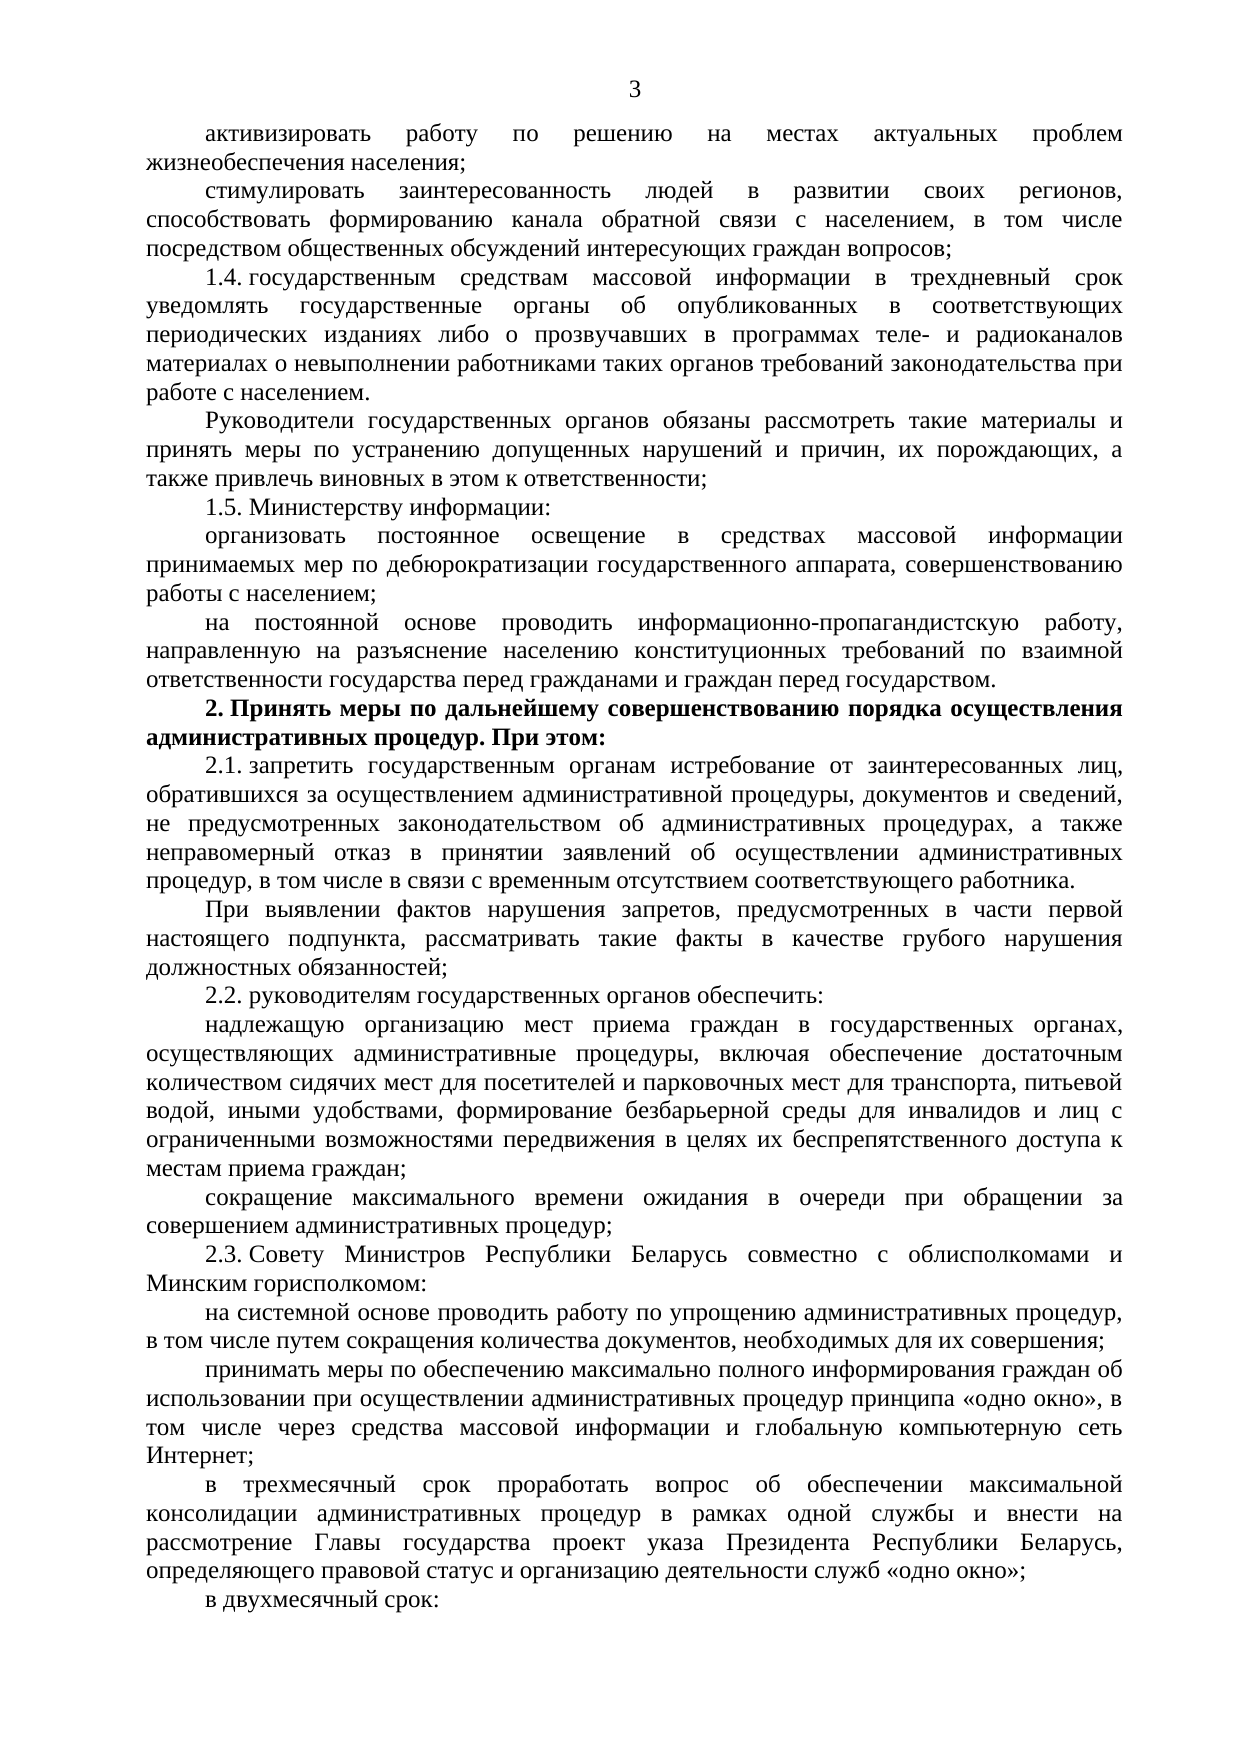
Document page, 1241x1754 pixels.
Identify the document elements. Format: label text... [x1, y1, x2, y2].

text в трехмесячный срок проработать вопрос об обеспечении максимальной консолидации административных процедур в рамках одной службы и внести на рассмотрение Главы государства проект указа Президента Республики Беларусь, определяющего правовой статус и организацию деятельности служб «одно окно»; [146, 1469, 1123, 1584]
text в двухмесячный срок: [146, 1584, 1123, 1613]
text При выявлении фактов нарушения запретов, предусмотренных в части первой настоящего подпункта, рассматривать такие факты в качестве грубого нарушения должностных обязанностей; [146, 894, 1123, 981]
text надлежащую организацию мест приема граждан в государственных органах, осуществляющих административные процедуры, включая обеспечение достаточным количеством сидячих мест для посетителей и парковочных мест для транспорта, питьевой водой, иными удобствами, формирование безбарьерной среды для инвалидов и лиц с ограниченными возможностями передвижения в целях их беспрепятственного доступа к местам приема граждан; [146, 1009, 1123, 1182]
text 2. Принять меры по дальнейшему совершенствованию порядка осуществления административных процедур. При этом: [146, 693, 1123, 751]
text сокращение максимального времени ожидания в очереди при обращении за совершением административных процедур; [146, 1182, 1123, 1239]
text Руководители государственных органов обязаны рассмотреть такие материалы и принять меры по устранению допущенных нарушений и причин, их порождающих, а также привлечь виновных в этом к ответственности; [146, 406, 1123, 492]
text стимулировать заинтересованность людей в развитии своих регионов, способствовать формированию канала обратной связи с населением, в том числе посредством общественных обсуждений интересующих граждан вопросов; [146, 176, 1123, 262]
text 2.1. запретить государственным органам истребование от заинтересованных лиц, обратившихся за осуществлением административной процедуры, документов и сведений, не предусмотренных законодательством об административных процедурах, а также неправомерный отказ в принятии заявлений об осуществлении административных процедур, в том числе в связи с временным отсутствием соответствующего работника. [146, 751, 1123, 894]
text 2.2. руководителям государственных органов обеспечить: [146, 981, 1123, 1009]
text 1.5. Министерству информации: [146, 492, 1123, 521]
text на системной основе проводить работу по упрощению административных процедур, в том числе путем сокращения количества документов, необходимых для их совершения; [146, 1297, 1123, 1354]
text 2.3. Совету Министров Республики Беларусь совместно с облисполкомами и Минским горисполкомом: [146, 1239, 1123, 1297]
text активизировать работу по решению на местах актуальных проблем жизнеобеспечения населения; [146, 118, 1123, 176]
text организовать постоянное освещение в средствах массовой информации принимаемых мер по дебюрократизации государственного аппарата, совершенствованию работы с населением; [146, 521, 1123, 607]
text принимать меры по обеспечению максимально полного информирования граждан об использовании при осуществлении административных процедур принципа «одно окно», в том числе через средства массовой информации и глобальную компьютерную сеть Интернет; [146, 1354, 1123, 1469]
text на постоянной основе проводить информационно-пропагандистскую работу, направленную на разъяснение населению конституционных требований по взаимной ответственности государства перед гражданами и граждан перед государством. [146, 607, 1123, 693]
text 1.4. государственным средствам массовой информации в трехдневный срок уведомлять государственные органы об опубликованных в соответствующих периодических изданиях либо о прозвучавших в программах теле- и радиоканалов материалах о невыполнении работниками таких органов требований законодательства при работе с населением. [146, 262, 1123, 406]
